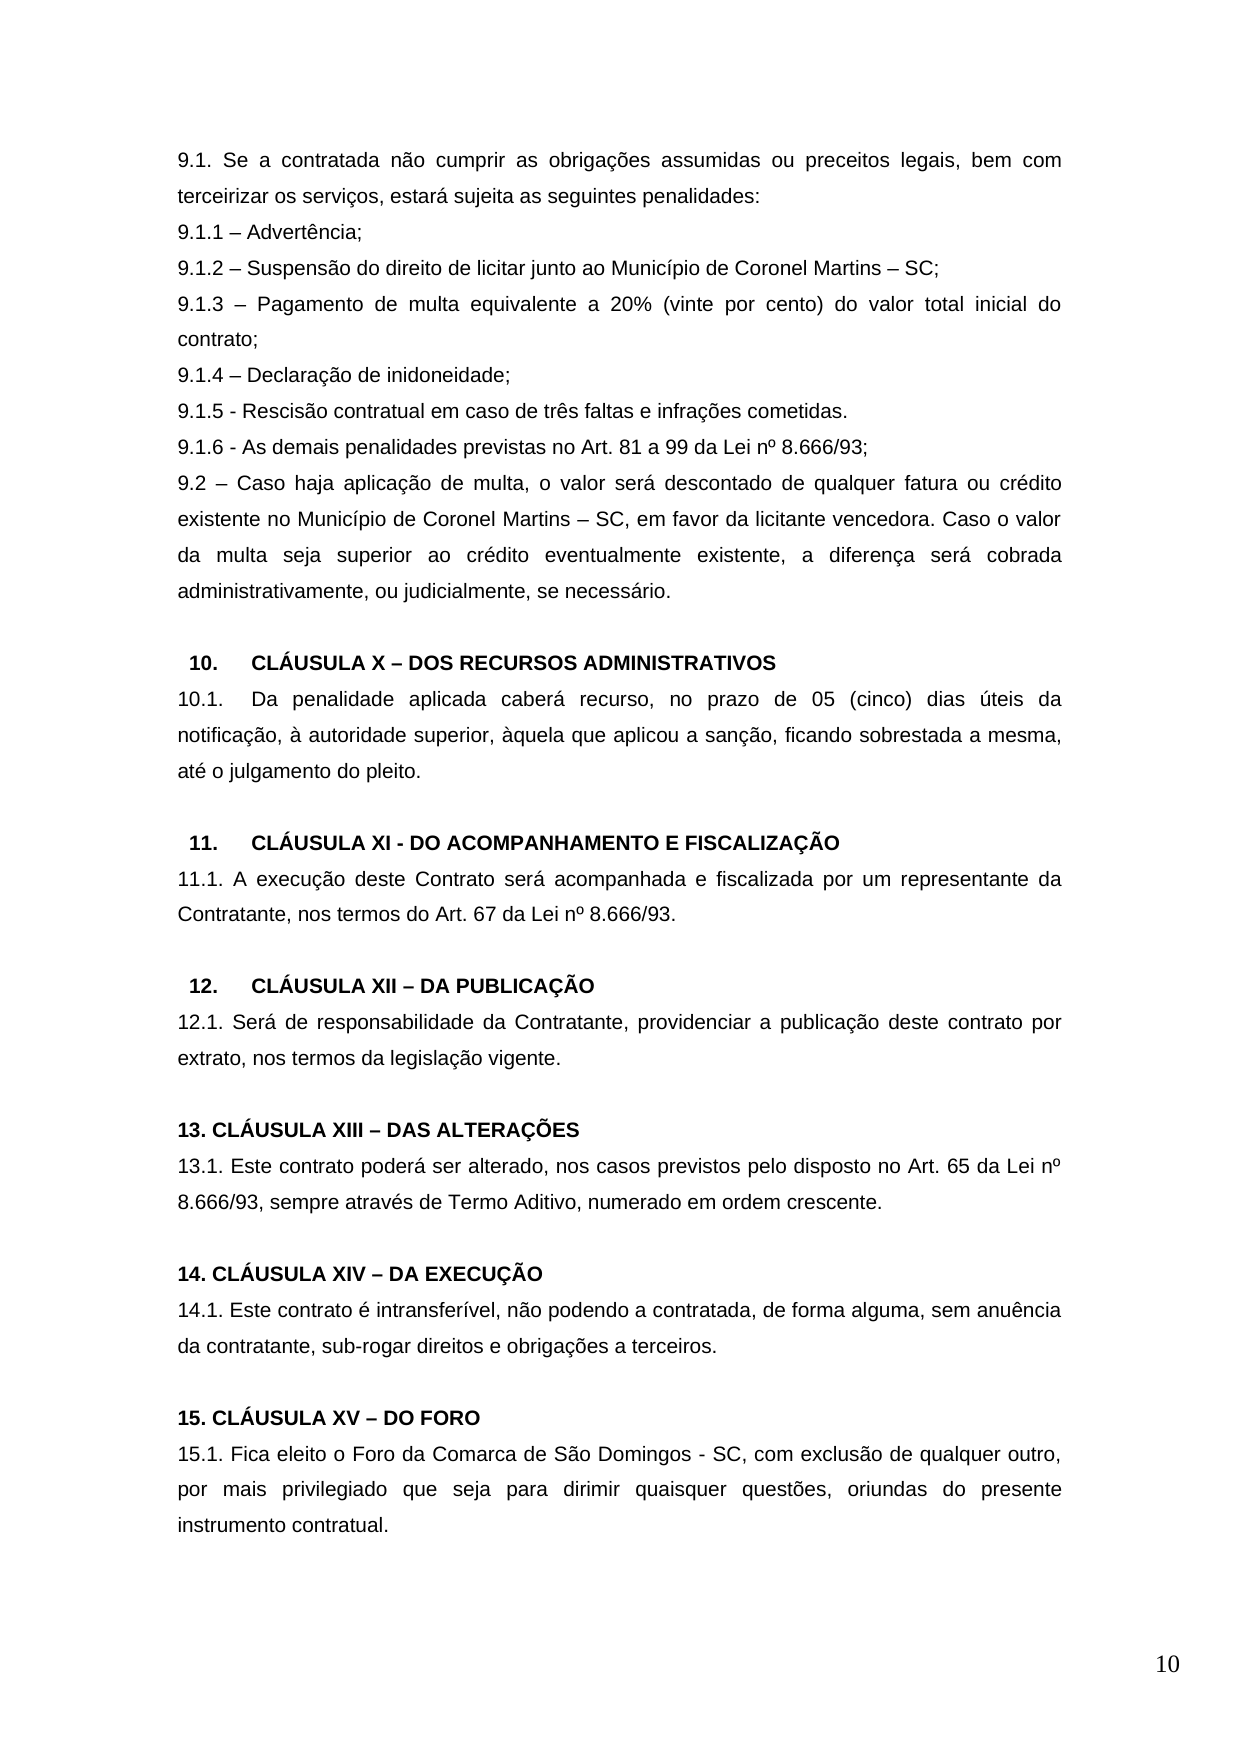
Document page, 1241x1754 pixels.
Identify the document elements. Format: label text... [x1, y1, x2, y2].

list CLÁUSULA XII – DA PUBLICAÇÃO [189, 974, 1063, 998]
list CLÁUSULA X – DOS RECURSOS ADMINISTRATIVOS [189, 651, 1063, 675]
text 15. CLÁUSULA XV – DO FORO [177, 1405, 1063, 1429]
list 14. CLÁUSULA XIV – DA EXECUÇÃO [177, 1262, 1063, 1286]
text 13. CLÁUSULA XIII – DAS ALTERAÇÕES [177, 1118, 1063, 1142]
text 9.1.6 - As demais penalidades previstas no Art. 81 a 99 da Lei nº 8.666/93; [177, 435, 1063, 459]
list Da penalidade aplicada caberá recurso, no prazo de 05 (cinco) dias úteis da notificação, à autoridade superior, àquela que aplicou a sanção, ficando sobrestada a mesma, até o julgamento do pleito. [177, 687, 1063, 782]
text 11.1. A execução deste Contrato será acompanhada e fiscalizada por um representante da Contratante, nos termos do Art. 67 da Lei nº 8.666/93. [177, 866, 1063, 926]
text 12.1. Será de responsabilidade da Contratante, providenciar a publicação deste contrato por extrato, nos termos da legislação vigente. [177, 1010, 1063, 1070]
text 9.1.5 - Rescisão contratual em caso de três faltas e infrações cometidas. [177, 399, 1063, 423]
text 9.1.3 – Pagamento de multa equivalente a 20% (vinte por cento) do valor total inicial do contrato; [177, 291, 1063, 351]
text 9.1.2 – Suspensão do direito de licitar junto ao Município de Coronel Martins – SC; [177, 255, 1063, 279]
text 14.1. Este contrato é intransferível, não podendo a contratada, de forma alguma, sem anuência da contratante, sub-rogar direitos e obrigações a terceiros. [177, 1298, 1063, 1357]
text 9.1. Se a contratada não cumprir as obrigações assumidas ou preceitos legais, bem com terceirizar os serviços, estará sujeita as seguintes penalidades: [177, 148, 1063, 207]
text 9.2 – Caso haja aplicação de multa, o valor será descontado de qualquer fatura ou crédito existente no Município de Coronel Martins – SC, em favor da licitante vencedora. Caso o valor da multa seja superior ao crédito eventualmente existente, a diferença será cobrada administrativamente, ou judicialmente, se necessário. [177, 471, 1063, 603]
text 13.1. Este contrato poderá ser alterado, nos casos previstos pelo disposto no Art. 65 da Lei nº 8.666/93, sempre através de Termo Aditivo, numerado em ordem crescente. [177, 1154, 1063, 1214]
text 15.1. Fica eleito o Foro da Comarca de São Domingos - SC, com exclusão de qualquer outro, por mais privilegiado que seja para dirimir quaisquer questões, oriundas do presente instrumento contratual. [177, 1441, 1063, 1537]
text 9.1.1 – Advertência; [177, 219, 1063, 243]
list CLÁUSULA XI - DO ACOMPANHAMENTO E FISCALIZAÇÃO [189, 830, 1063, 854]
text 9.1.4 – Declaração de inidoneidade; [177, 363, 1063, 387]
